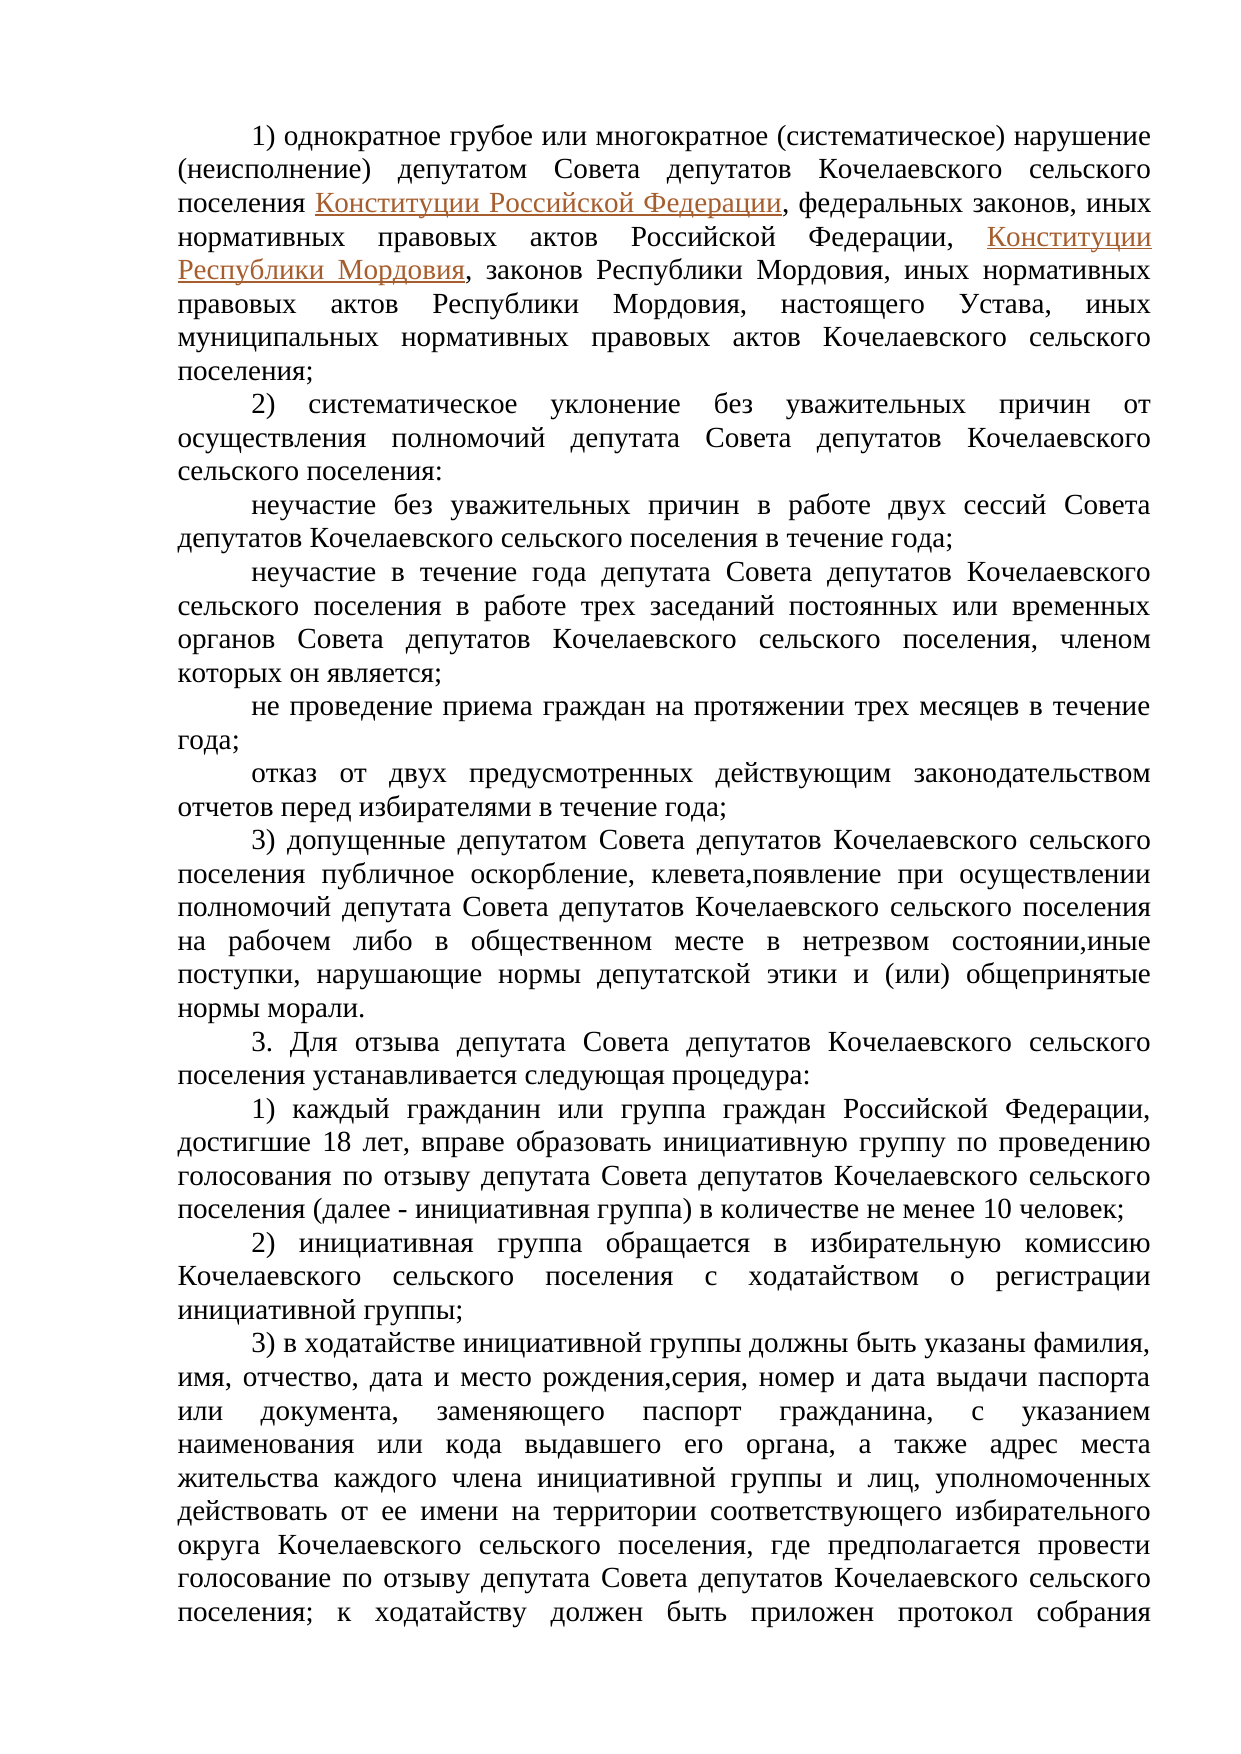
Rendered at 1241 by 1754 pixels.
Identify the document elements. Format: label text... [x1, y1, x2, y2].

text неучастие без уважительных причин в работе двух сессий Совета депутатов Кочелаевского сельского поселения в течение года; [177, 487, 1152, 554]
text 1) каждый гражданин или группа граждан Российской Федерации, достигшие 18 лет, вправе образовать инициативную группу по проведению голосования по отзыву депутата Совета депутатов Кочелаевского сельского поселения (далее - инициативная группа) в количестве не менее 10 человек; [177, 1091, 1152, 1225]
text 3) допущенные депутатом Совета депутатов Кочелаевского сельского поселения публичное оскорбление, клевета,появление при осуществлении полномочий депутата Совета депутатов Кочелаевского сельского поселения на рабочем либо в общественном месте в нетрезвом состоянии,иные поступки, нарушающие нормы депутатской этики и (или) общепринятые нормы морали. [177, 822, 1152, 1024]
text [177, 1326, 1152, 1627]
text неучастие в течение года депутата Совета депутатов Кочелаевского сельского поселения в работе трех заседаний постоянных или временных органов Совета депутатов Кочелаевского сельского поселения, членом которых он является; [177, 554, 1152, 688]
text 2) инициативная группа обращается в избирательную комиссию Кочелаевского сельского поселения с ходатайством о регистрации инициативной группы; [177, 1225, 1152, 1326]
text не проведение приема граждан на протяжении трех месяцев в течение года; [177, 688, 1152, 755]
text отказ от двух предусмотренных действующим законодательством отчетов перед избирателями в течение года; [177, 755, 1152, 822]
text 1) однократное грубое или многократное (систематическое) нарушение (неисполнение) депутатом Совета депутатов Кочелаевского сельского поселения Конституции Российской Федерации, федеральных законов, иных нормативных правовых актов Российской Федерации, Конституции Республики Мордовия, законов Республики Мордовия, иных нормативных правовых актов Республики Мордовия, настоящего Устава, иных муниципальных нормативных правовых актов Кочелаевского сельского поселения; [177, 118, 1152, 386]
text 3. Для отзыва депутата Совета депутатов Кочелаевского сельского поселения устанавливается следующая процедура: [177, 1024, 1152, 1091]
text 2) систематическое уклонение без уважительных причин от осуществления полномочий депутата Совета депутатов Кочелаевского сельского поселения: [177, 386, 1152, 487]
